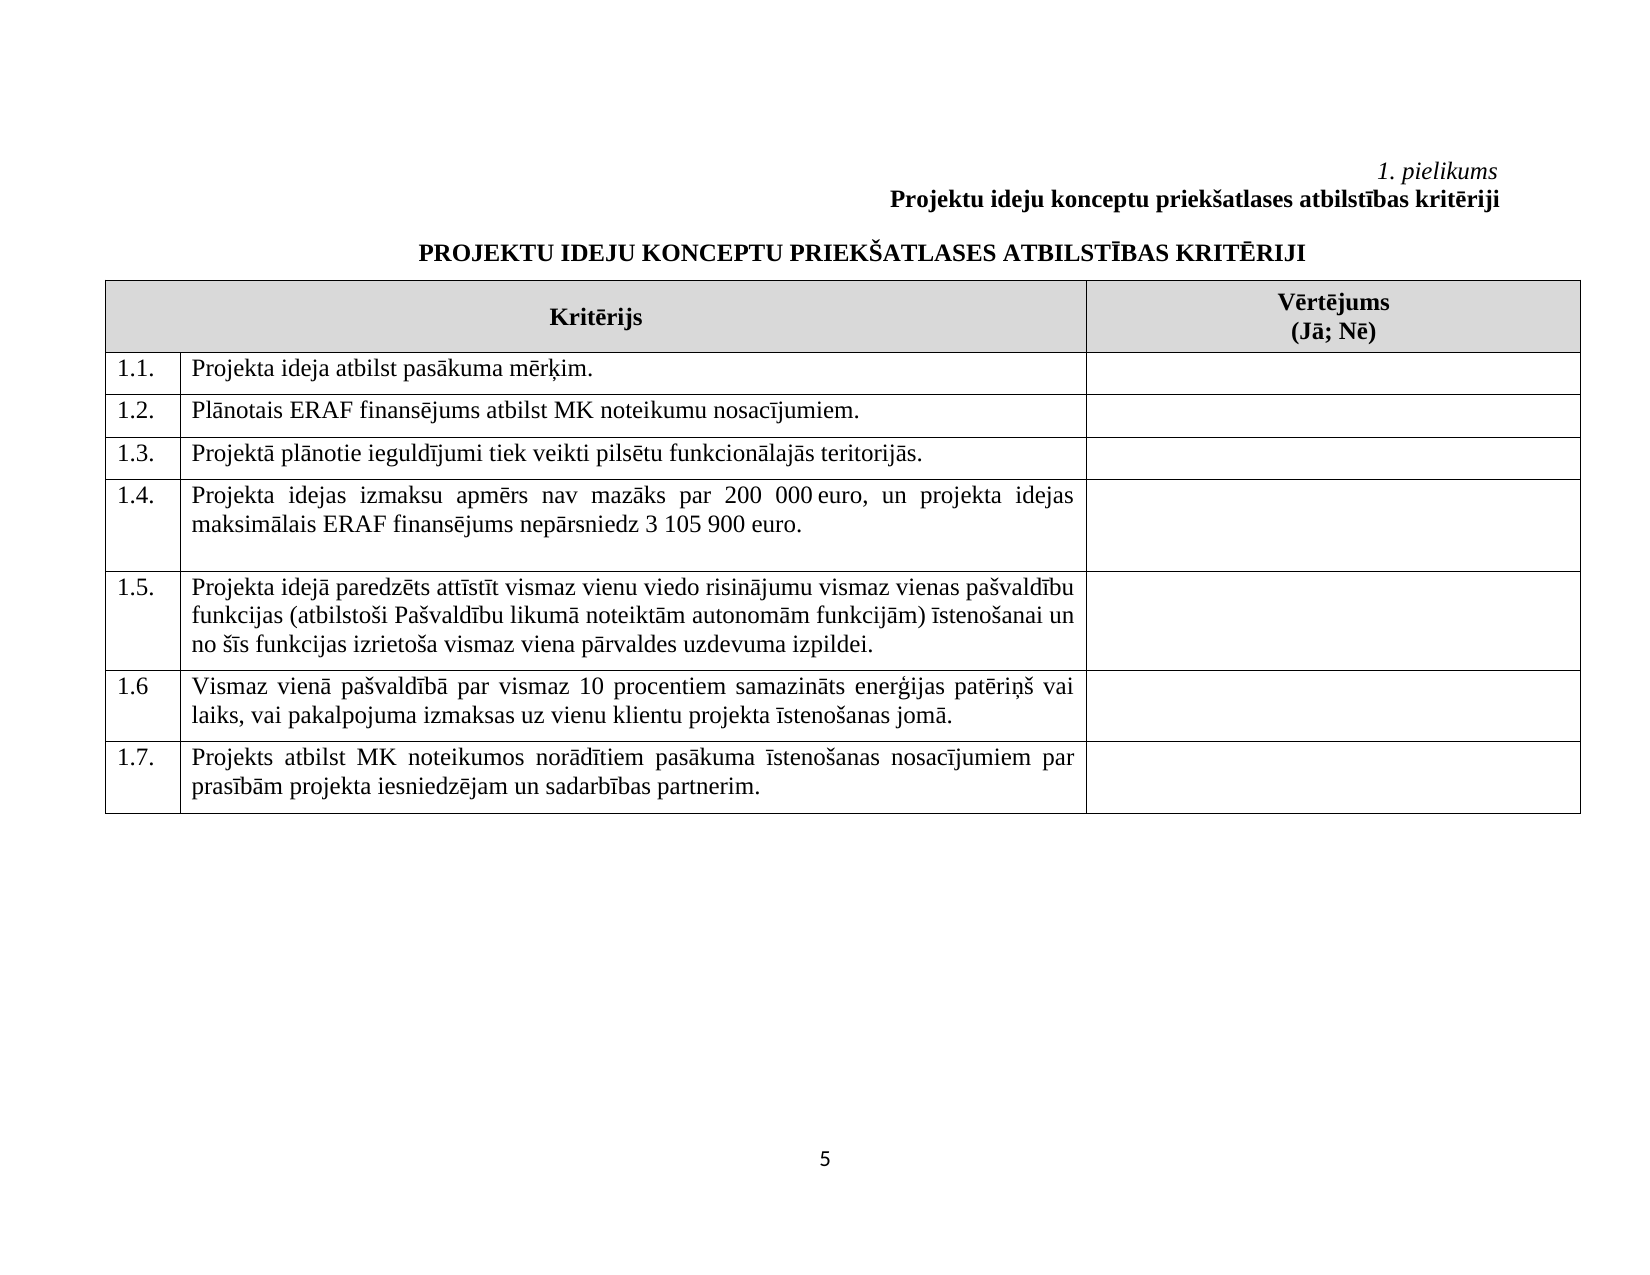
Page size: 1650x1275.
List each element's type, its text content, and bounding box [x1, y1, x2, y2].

table_cell [1087, 572, 1580, 670]
table_cell [1087, 353, 1580, 394]
table_cell [1087, 742, 1580, 812]
table_cell Projekts atbilst MK noteikumos norādītiem pasākuma īstenošanas nosacījumiem par prasībām projekta iesniedzējam un sadarbības partnerim. [181, 742, 1086, 812]
table_cell Projekta idejā paredzēts attīstīt vismaz vienu viedo risinājumu vismaz vienas pašvaldību funkcijas (atbilstoši Pašvaldību likumā noteiktām autonomām funkcijām) īstenošanai un no šīs funkcijas izrietoša vismaz viena pārvaldes uzdevuma izpildei. [181, 572, 1086, 670]
table_cell 1.3. [106, 438, 180, 479]
table_cell 1.5. [106, 572, 180, 670]
table_cell [1087, 438, 1580, 479]
text Projektu ideju konceptu priekšatlases atbilstības kritēriji [150, 184, 1500, 213]
table_cell Vismaz vienā pašvaldībā par vismaz 10 procentiem samazināts enerģijas patēriņš vai laiks, vai pakalpojuma izmaksas uz vienu klientu projekta īstenošanas jomā. [181, 671, 1086, 741]
table_cell Plānotais ERAF finansējums atbilst MK noteikumu nosacījumiem. [181, 395, 1086, 437]
table_header Vērtējums (Jā; Nē) [1087, 281, 1580, 352]
list PROJEKTU IDEJU KONCEPTU PRIEKŠATLASES ATBILSTĪBAS KRITĒRIJI [225, 238, 1500, 267]
table_cell 1.4. [106, 480, 180, 571]
table_cell 1.2. [106, 395, 180, 437]
table_cell [1087, 671, 1580, 741]
table_cell [1087, 395, 1580, 437]
table_cell 1.7. [106, 742, 180, 812]
table_cell 1.6 [106, 671, 180, 741]
table_cell [1087, 480, 1580, 571]
table_cell Projekta ideja atbilst pasākuma mērķim. [181, 353, 1086, 394]
table_cell Projektā plānotie ieguldījumi tiek veikti pilsētu funkcionālajās teritorijās. [181, 438, 1086, 479]
table_cell Projekta idejas izmaksu apmērs nav mazāks par 200 000 euro, un projekta idejas maksimālais ERAF finansējums nepārsniedz 3 105 900 euro. [181, 480, 1086, 571]
table_header Kritērijs [106, 281, 1086, 352]
table_cell 1.1. [106, 353, 180, 394]
text 1. pielikums [150, 156, 1500, 184]
